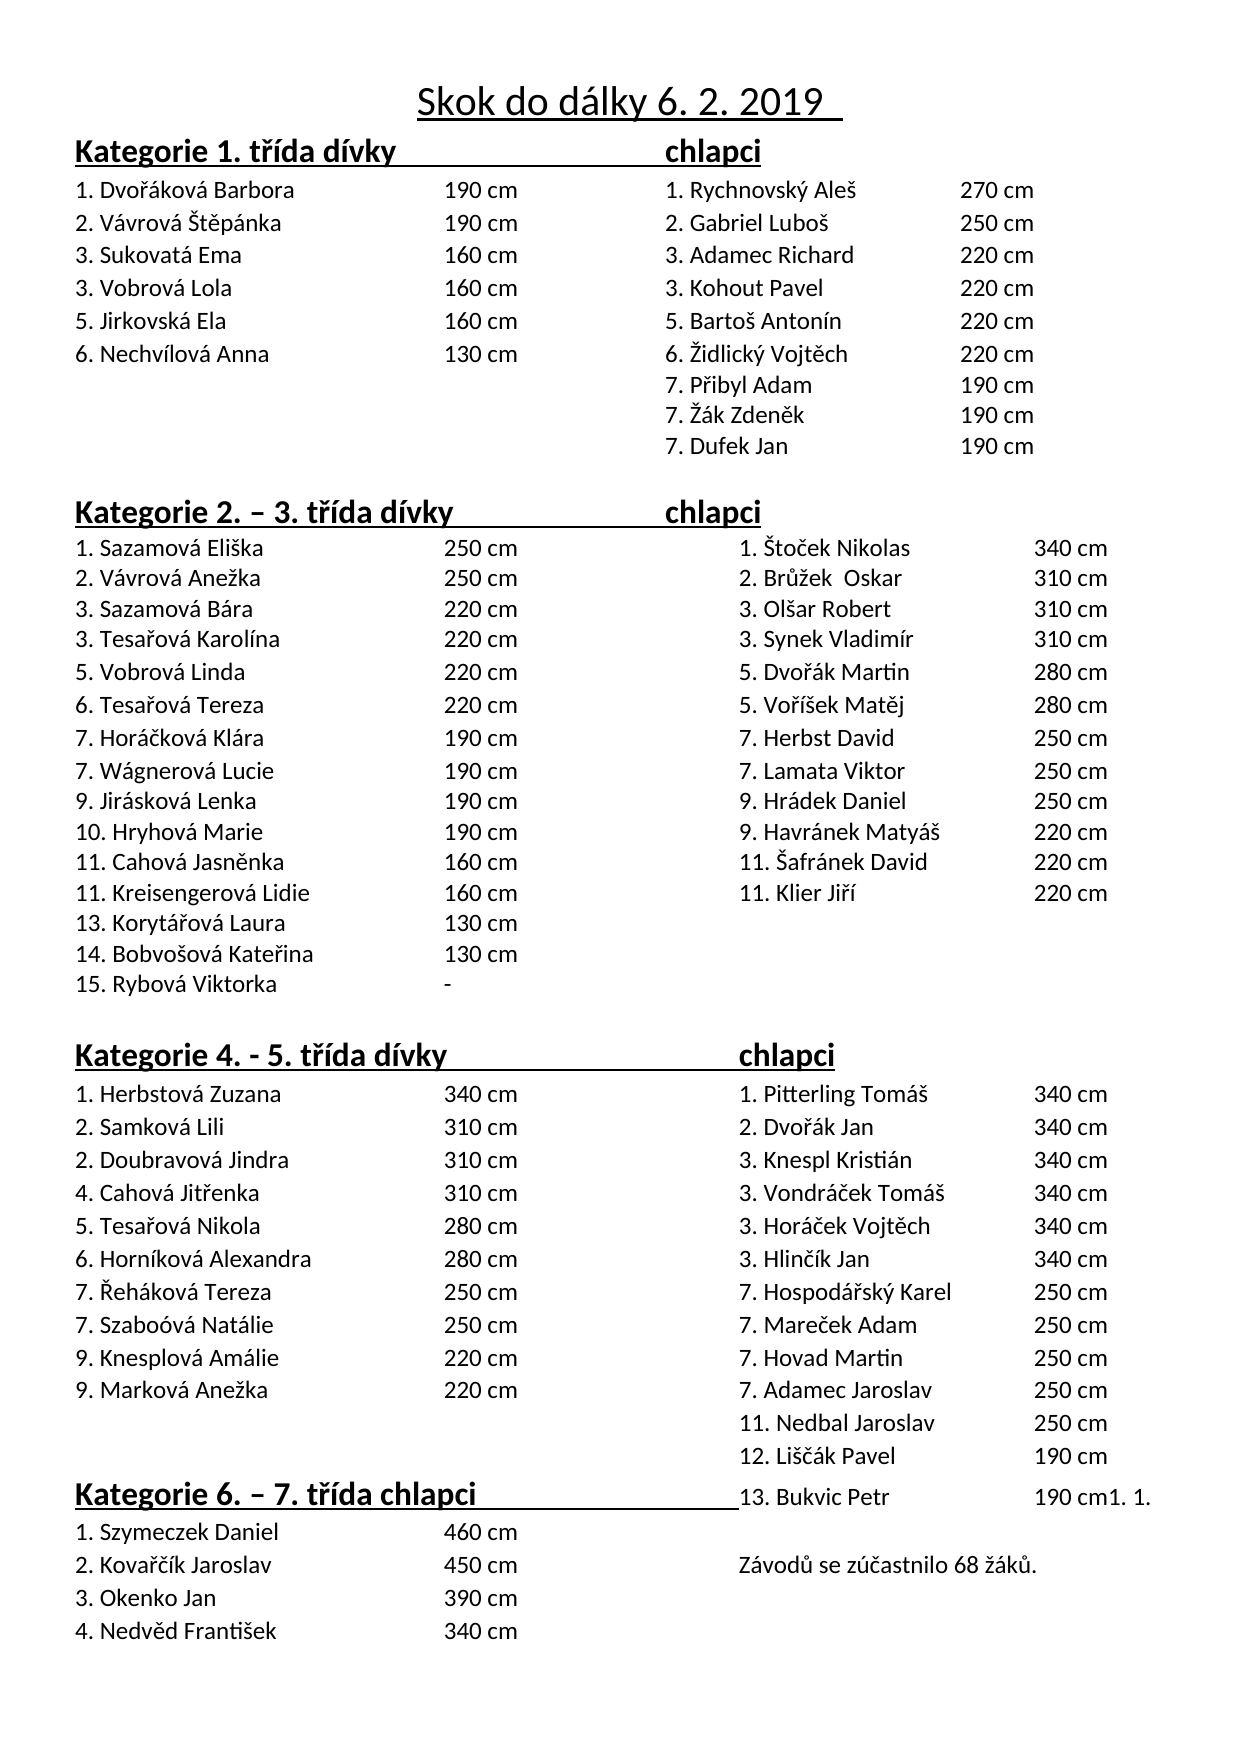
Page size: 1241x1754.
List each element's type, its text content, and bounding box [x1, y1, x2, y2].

text 11. Nedbal Jaroslav 250 cm 12. Liščák Pavel 190 cm [75, 1408, 1165, 1471]
text 13. Korytářová Laura 130 cm [75, 908, 1165, 938]
text 7. Žák Zdeněk 190 cm [75, 399, 1165, 430]
text 2. Vávrová Štěpánka 190 cm 2. Gabriel Luboš 250 cm [75, 207, 1165, 237]
text 3. Vobrová Lola 160 cm 3. Kohout Pavel 220 cm [75, 273, 1165, 303]
text 5. Jirkovská Ela 160 cm 5. Bartoš Antonín 220 cm [75, 306, 1165, 336]
text 1. Sazamová Eliška 250 cm 1. Štoček Nikolas 340 cm [75, 532, 1165, 562]
text 7. Dufek Jan 190 cm [75, 430, 1165, 461]
text 2. Doubravová Jindra 310 cm 3. Knespl Kristián 340 cm [75, 1144, 1165, 1175]
text 3. Okenko Jan 390 cm [75, 1582, 1165, 1613]
text 5. Vobrová Linda 220 cm 5. Dvořák Martin 280 cm [75, 656, 1165, 687]
text 9. Marková Anežka 220 cm 7. Adamec Jaroslav 250 cm [75, 1375, 1165, 1405]
text 4. Cahová Jitřenka 310 cm 3. Vondráček Tomáš 340 cm [75, 1177, 1165, 1208]
text 3. Tesařová Karolína 220 cm 3. Synek Vladimír 310 cm [75, 623, 1165, 654]
text 11. Kreisengerová Lidie 160 cm 11. Klier Jiří 220 cm [75, 877, 1165, 908]
text 9. Knesplová Amálie 220 cm 7. Hovad Martin 250 cm [75, 1342, 1165, 1372]
text 2. Kovařčík Jaroslav 450 cm Závodů se zúčastnilo 68 žáků. [75, 1549, 1165, 1580]
text Skok do dálky 6. 2. 2019 [75, 75, 1165, 126]
text 7. Szaboóvá Natálie 250 cm 7. Mareček Adam 250 cm [75, 1309, 1165, 1339]
text 10. Hryhová Marie 190 cm 9. Havránek Matyáš 220 cm [75, 816, 1165, 847]
text 11. Cahová Jasněnka 160 cm 11. Šafránek David 220 cm [75, 847, 1165, 877]
text Kategorie 1. třída dívky chlapci [75, 130, 1165, 171]
text 6. Horníková Alexandra 280 cm 3. Hlinčík Jan 340 cm [75, 1243, 1165, 1273]
text 2. Vávrová Anežka 250 cm 2. Brůžek Oskar 310 cm [75, 562, 1165, 593]
text 7. Wágnerová Lucie 190 cm 7. Lamata Viktor 250 cm [75, 755, 1165, 786]
text 9. Jirásková Lenka 190 cm 9. Hrádek Daniel 250 cm [75, 786, 1165, 816]
text 2. Samková Lili 310 cm 2. Dvořák Jan 340 cm [75, 1111, 1165, 1142]
text Kategorie 4. - 5. třída dívky chlapci [75, 1034, 1165, 1075]
text 5. Tesařová Nikola 280 cm 3. Horáček Vojtěch 340 cm [75, 1210, 1165, 1241]
text 1. Herbstová Zuzana 340 cm 1. Pitterling Tomáš 340 cm [75, 1078, 1165, 1109]
text 7. Přibyl Adam 190 cm [75, 369, 1165, 399]
text 4. Nedvěd František 340 cm [75, 1615, 1165, 1646]
text 6. Tesařová Tereza 220 cm 5. Voříšek Matěj 280 cm [75, 689, 1165, 720]
text 14. Bobvošová Kateřina 130 cm [75, 938, 1165, 969]
text 6. Nechvílová Anna 130 cm 6. Židlický Vojtěch 220 cm [75, 338, 1165, 369]
text 3. Sukovatá Ema 160 cm 3. Adamec Richard 220 cm [75, 240, 1165, 270]
text Kategorie 2. – 3. třída dívky chlapci [75, 491, 1165, 532]
text 1. Dvořáková Barbora 190 cm 1. Rychnovský Aleš 270 cm [75, 174, 1165, 204]
text Kategorie 6. – 7. třída chlapci 13. Bukvic Petr 190 cm1. 1. 1. Szymeczek Daniel 460 cm [75, 1473, 1165, 1547]
text 3. Sazamová Bára 220 cm 3. Olšar Robert 310 cm [75, 593, 1165, 623]
text 7. Řeháková Tereza 250 cm 7. Hospodářský Karel 250 cm [75, 1276, 1165, 1306]
text 7. Horáčková Klára 190 cm 7. Herbst David 250 cm [75, 722, 1165, 753]
text 15. Rybová Viktorka - [75, 969, 1165, 999]
